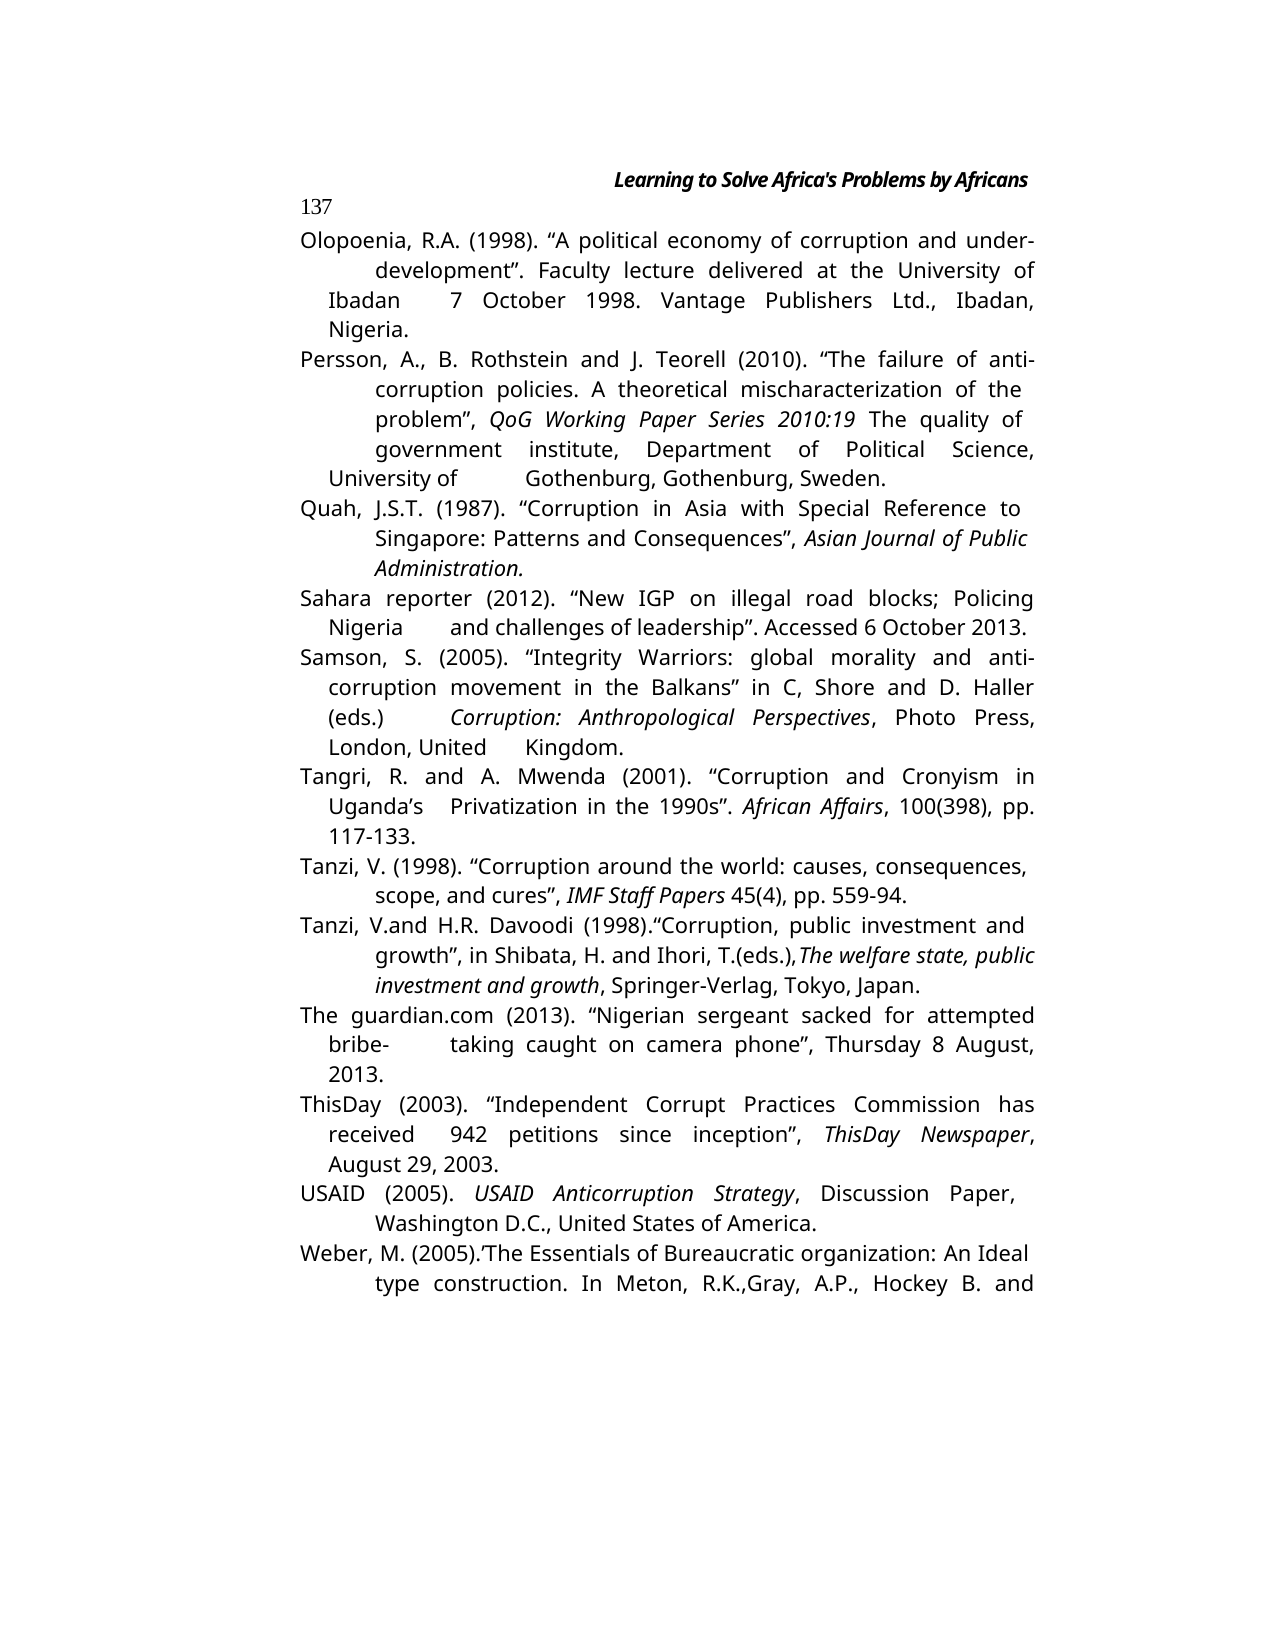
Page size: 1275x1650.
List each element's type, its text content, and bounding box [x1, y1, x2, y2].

text Persson, A., B. Rothstein and J. Teorell (2010). “The failure of anti- corruption policies. A theoretical mischaracterization of the problem”, QoG Working Paper Series 2010:19 The quality of government institute, Department of Political Science, University of Gothenburg, Gothenburg, Sweden. [300, 344, 1035, 493]
text Tangri, R. and A. Mwenda (2001). “Corruption and Cronyism in Uganda’s Privatization in the 1990s”. African Affairs, 100(398), pp. 117-133. [300, 761, 1035, 851]
text USAID (2005). USAID Anticorruption Strategy, Discussion Paper, Washington D.C., United States of America. [300, 1178, 1035, 1238]
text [300, 1238, 1035, 1297]
text ThisDay (2003). “Independent Corrupt Practices Commission has received 942 petitions since inception”, ThisDay Newspaper, August 29, 2003. [300, 1089, 1035, 1178]
text Quah, J.S.T. (1987). “Corruption in Asia with Special Reference to Singapore: Patterns and Consequences”, Asian Journal of Public Administration. [300, 493, 1035, 582]
text Tanzi, V. (1998). “Corruption around the world: causes, consequences, scope, and cures”, IMF Staff Papers 45(4), pp. 559-94. [300, 851, 1035, 910]
text Sahara reporter (2012). “New IGP on illegal road blocks; Policing Nigeria and challenges of leadership”. Accessed 6 October 2013. [300, 582, 1035, 642]
text Tanzi, V.and H.R. Davoodi (1998).“Corruption, public investment and growth”, in Shibata, H. and Ihori, T.(eds.),The welfare state, public investment and growth, Springer-Verlag, Tokyo, Japan. [300, 910, 1035, 999]
text Samson, S. (2005). “Integrity Warriors: global morality and anti-corruption movement in the Balkans” in C, Shore and D. Haller (eds.) Corruption: Anthropological Perspectives, Photo Press, London, United Kingdom. [300, 642, 1035, 761]
text The guardian.com (2013). “Nigerian sergeant sacked for attempted bribe- taking caught on camera phone”, Thursday 8 August, 2013. [300, 999, 1035, 1089]
text Olopoenia, R.A. (1998). “A political economy of corruption and under- development”. Faculty lecture delivered at the University of Ibadan 7 October 1998. Vantage Publishers Ltd., Ibadan, Nigeria. [300, 225, 1035, 344]
